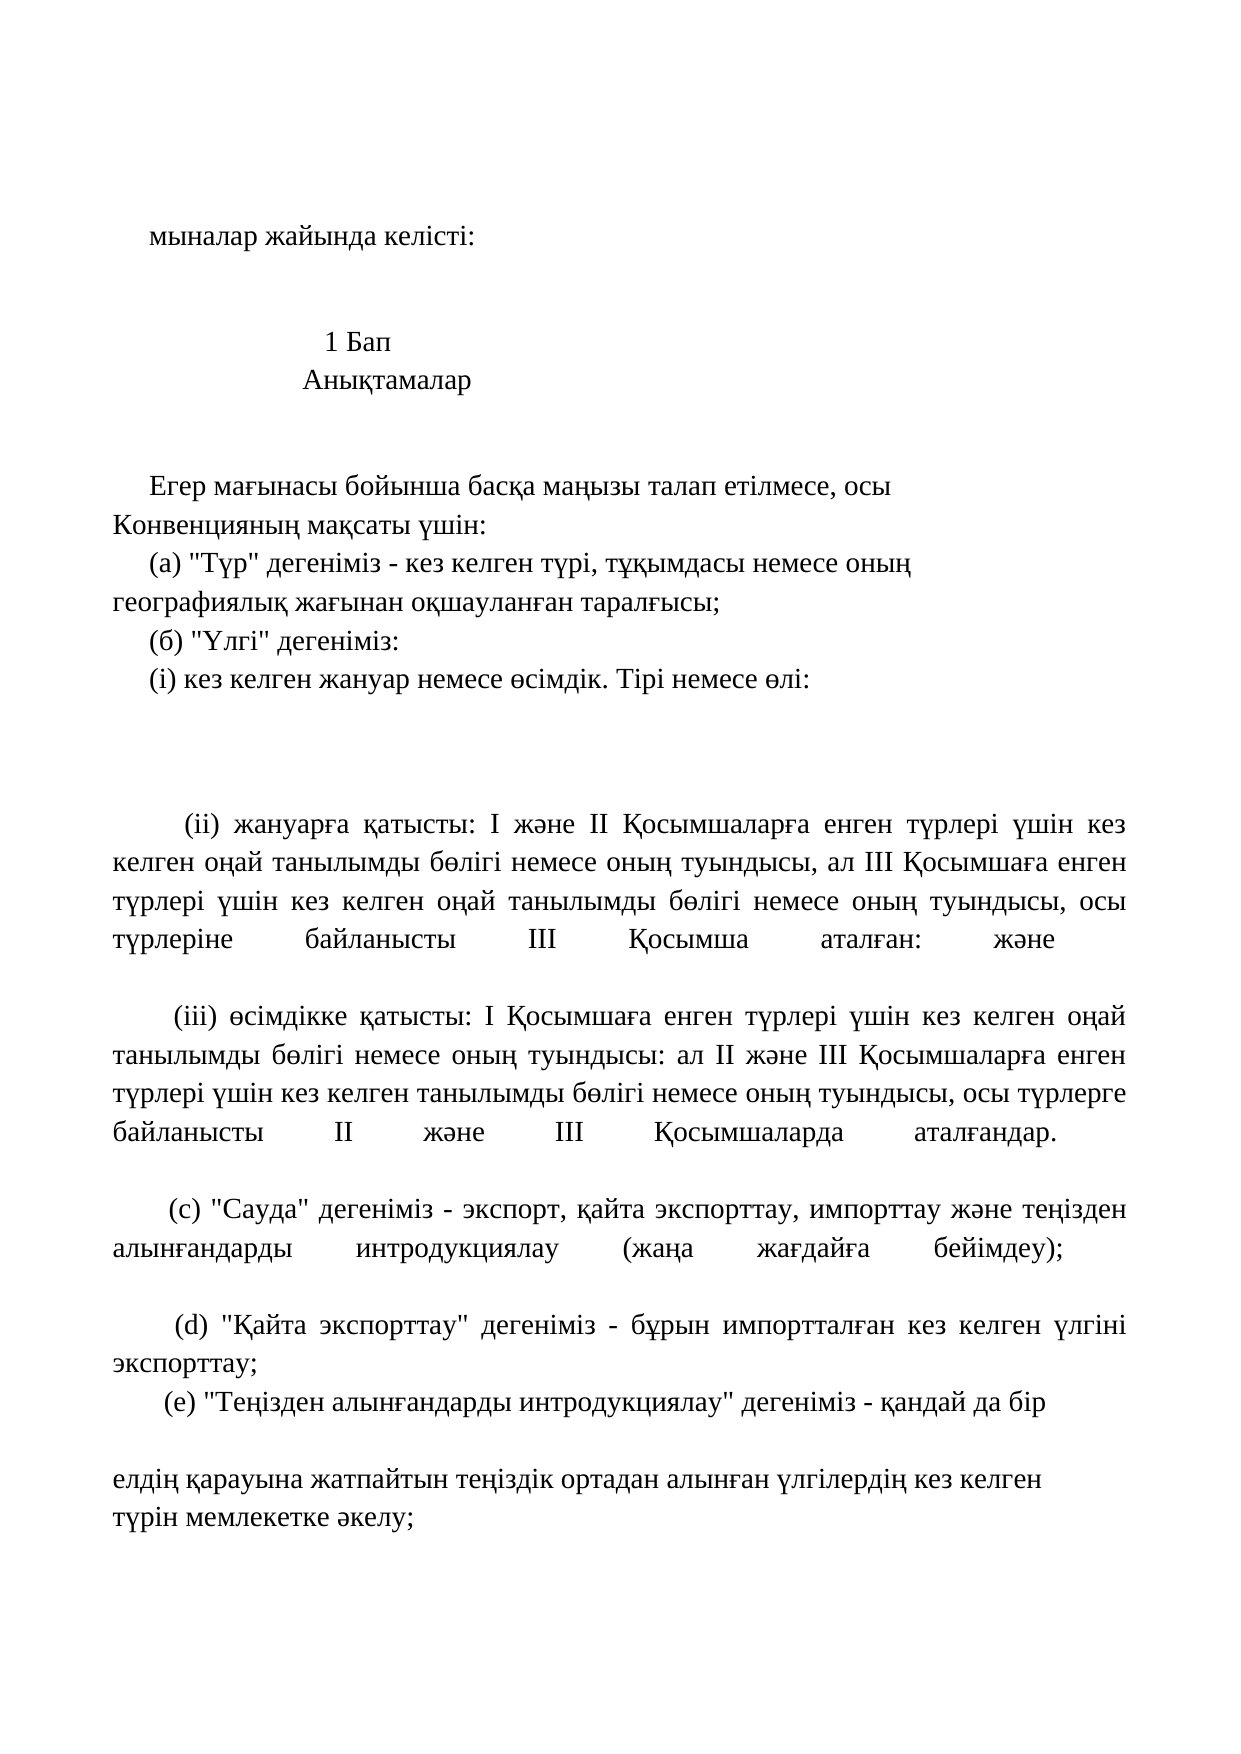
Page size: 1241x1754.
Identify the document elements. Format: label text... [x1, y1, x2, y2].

text (і) кез келген жануар немесе өсімдік. Тірі немесе өлі: [112, 661, 1128, 695]
text елдің қарауына жатпайтын теңіздік ортадан алынған үлгілердің кез келген [112, 1461, 1128, 1494]
text Конвенцияның мақсаты үшін: [112, 507, 1128, 541]
text Анықтамалар [112, 362, 1128, 396]
text (б) "Үлгі" дегеніміз: [112, 623, 1128, 656]
text Егер мағынасы бойынша басқа маңызы талап етілмесе, осы [112, 468, 1128, 502]
text (іі) жануарға қатысты: I және II Қосымшаларға енген түрлері үшін кез келген оңай танылымды бөлігі немесе оның туындысы, ал III Қосымшаға енген түрлері үшін кез келген оңай танылымды бөлігі немесе оның туындысы, осы түрлеріне байланысты III Қосымша аталған: және (ііі) өсімдікке қатысты: I Қосымшаға енген түрлері үшін кез келген оңай танылымды бөлігі немесе оның туындысы: ал II және III Қосымшаларға енген түрлері үшін кез келген танылымды бөлігі немесе оның туындысы, осы түрлерге байланысты II және III Қосымшаларда аталғандар. (с) "Сауда" дегеніміз - экспорт, қайта экспорттау, импорттау және теңізден алынғандарды интродукциялау (жаңа жағдайға бейімдеу); (d) "Қайта экспорттау" дегеніміз - бұрын импортталған кез келген үлгіні экспорттау; (е) "Теңізден алынғандарды интродукциялау" дегеніміз - қандай да бір [112, 767, 1128, 1417]
text географиялық жағынан оқшауланған таралғысы; [112, 584, 1128, 618]
text мыналар жайында келісті: [112, 218, 1128, 251]
text түрін мемлекетке әкелу; [112, 1499, 1128, 1533]
text 1 Бап [112, 324, 1128, 357]
text (а) "Түр" дегеніміз - кез келген түрі, тұқымдасы немесе оның [112, 546, 1128, 579]
